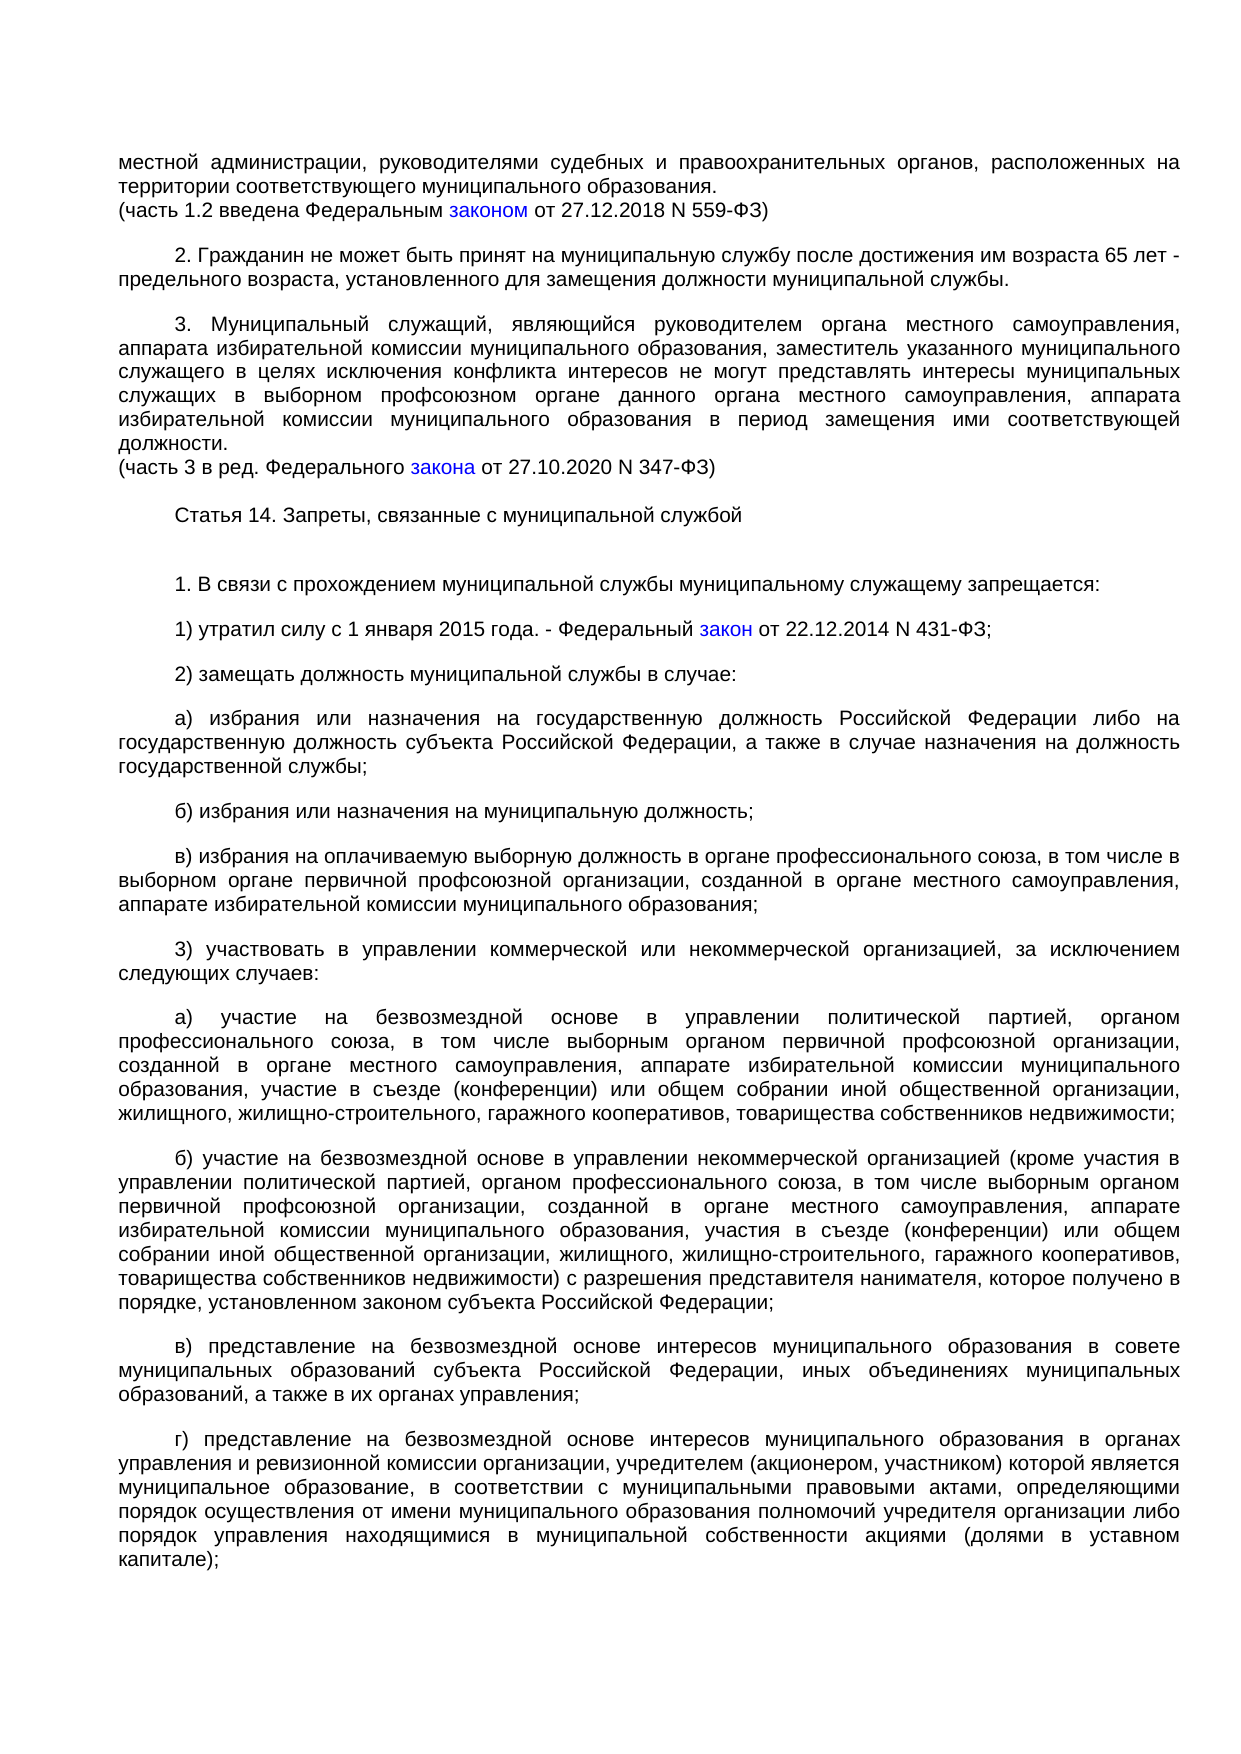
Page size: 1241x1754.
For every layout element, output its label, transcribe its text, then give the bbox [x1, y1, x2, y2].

text Статья 14. Запреты, связанные с муниципальной службой [118, 503, 1181, 527]
text (часть 1.2 введена Федеральным законом от 27.12.2018 N 559-ФЗ) [118, 198, 1181, 222]
text а) избрания или назначения на государственную должность Российской Федерации либо на государственную должность субъекта Российской Федерации, а также в случае назначения на должность государственной службы; [118, 706, 1181, 778]
text 2) замещать должность муниципальной службы в случае: [118, 661, 1181, 685]
text 1. В связи с прохождением муниципальной службы муниципальному служащему запрещается: [118, 572, 1181, 596]
text в) избрания на оплачиваемую выборную должность в органе профессионального союза, в том числе в выборном органе первичной профсоюзной организации, созданной в органе местного самоуправления, аппарате избирательной комиссии муниципального образования; [118, 844, 1181, 916]
text (часть 3 в ред. Федерального закона от 27.10.2020 N 347-ФЗ) [118, 455, 1181, 479]
text г) представление на безвозмездной основе интересов муниципального образования в органах управления и ревизионной комиссии организации, учредителем (акционером, участником) которой является муниципальное образование, в соответствии с муниципальными правовыми актами, определяющими порядок осуществления от имени муниципального образования полномочий учредителя организации либо порядок управления находящимися в муниципальной собственности акциями (долями в уставном капитале); [118, 1427, 1181, 1571]
text а) участие на безвозмездной основе в управлении политической партией, органом профессионального союза, в том числе выборным органом первичной профсоюзной организации, созданной в органе местного самоуправления, аппарате избирательной комиссии муниципального образования, участие в съезде (конференции) или общем собрании иной общественной организации, жилищного, жилищно-строительного, гаражного кооперативов, товарищества собственников недвижимости; [118, 1005, 1181, 1125]
text 1) утратил силу с 1 января 2015 года. - Федеральный закон от 22.12.2014 N 431-ФЗ; [118, 617, 1181, 641]
text б) избрания или назначения на муниципальную должность; [118, 799, 1181, 823]
text в) представление на безвозмездной основе интересов муниципального образования в совете муниципальных образований субъекта Российской Федерации, иных объединениях муниципальных образований, а также в их органах управления; [118, 1334, 1181, 1406]
text 3. Муниципальный служащий, являющийся руководителем органа местного самоуправления, аппарата избирательной комиссии муниципального образования, заместитель указанного муниципального служащего в целях исключения конфликта интересов не могут представлять интересы муниципальных служащих в выборном профсоюзном органе данного органа местного самоуправления, аппарата избирательной комиссии муниципального образования в период замещения ими соответствующей должности. [118, 311, 1181, 455]
text б) участие на безвозмездной основе в управлении некоммерческой организацией (кроме участия в управлении политической партией, органом профессионального союза, в том числе выборным органом первичной профсоюзной организации, созданной в органе местного самоуправления, аппарате избирательной комиссии муниципального образования, участия в съезде (конференции) или общем собрании иной общественной организации, жилищного, жилищно-строительного, гаражного кооперативов, товарищества собственников недвижимости) с разрешения представителя нанимателя, которое получено в порядке, установленном законом субъекта Российской Федерации; [118, 1146, 1181, 1313]
text 2. Гражданин не может быть принят на муниципальную службу после достижения им возраста 65 лет - предельного возраста, установленного для замещения должности муниципальной службы. [118, 243, 1181, 291]
text 3) участвовать в управлении коммерческой или некоммерческой организацией, за исключением следующих случаев: [118, 936, 1181, 984]
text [118, 150, 1181, 198]
